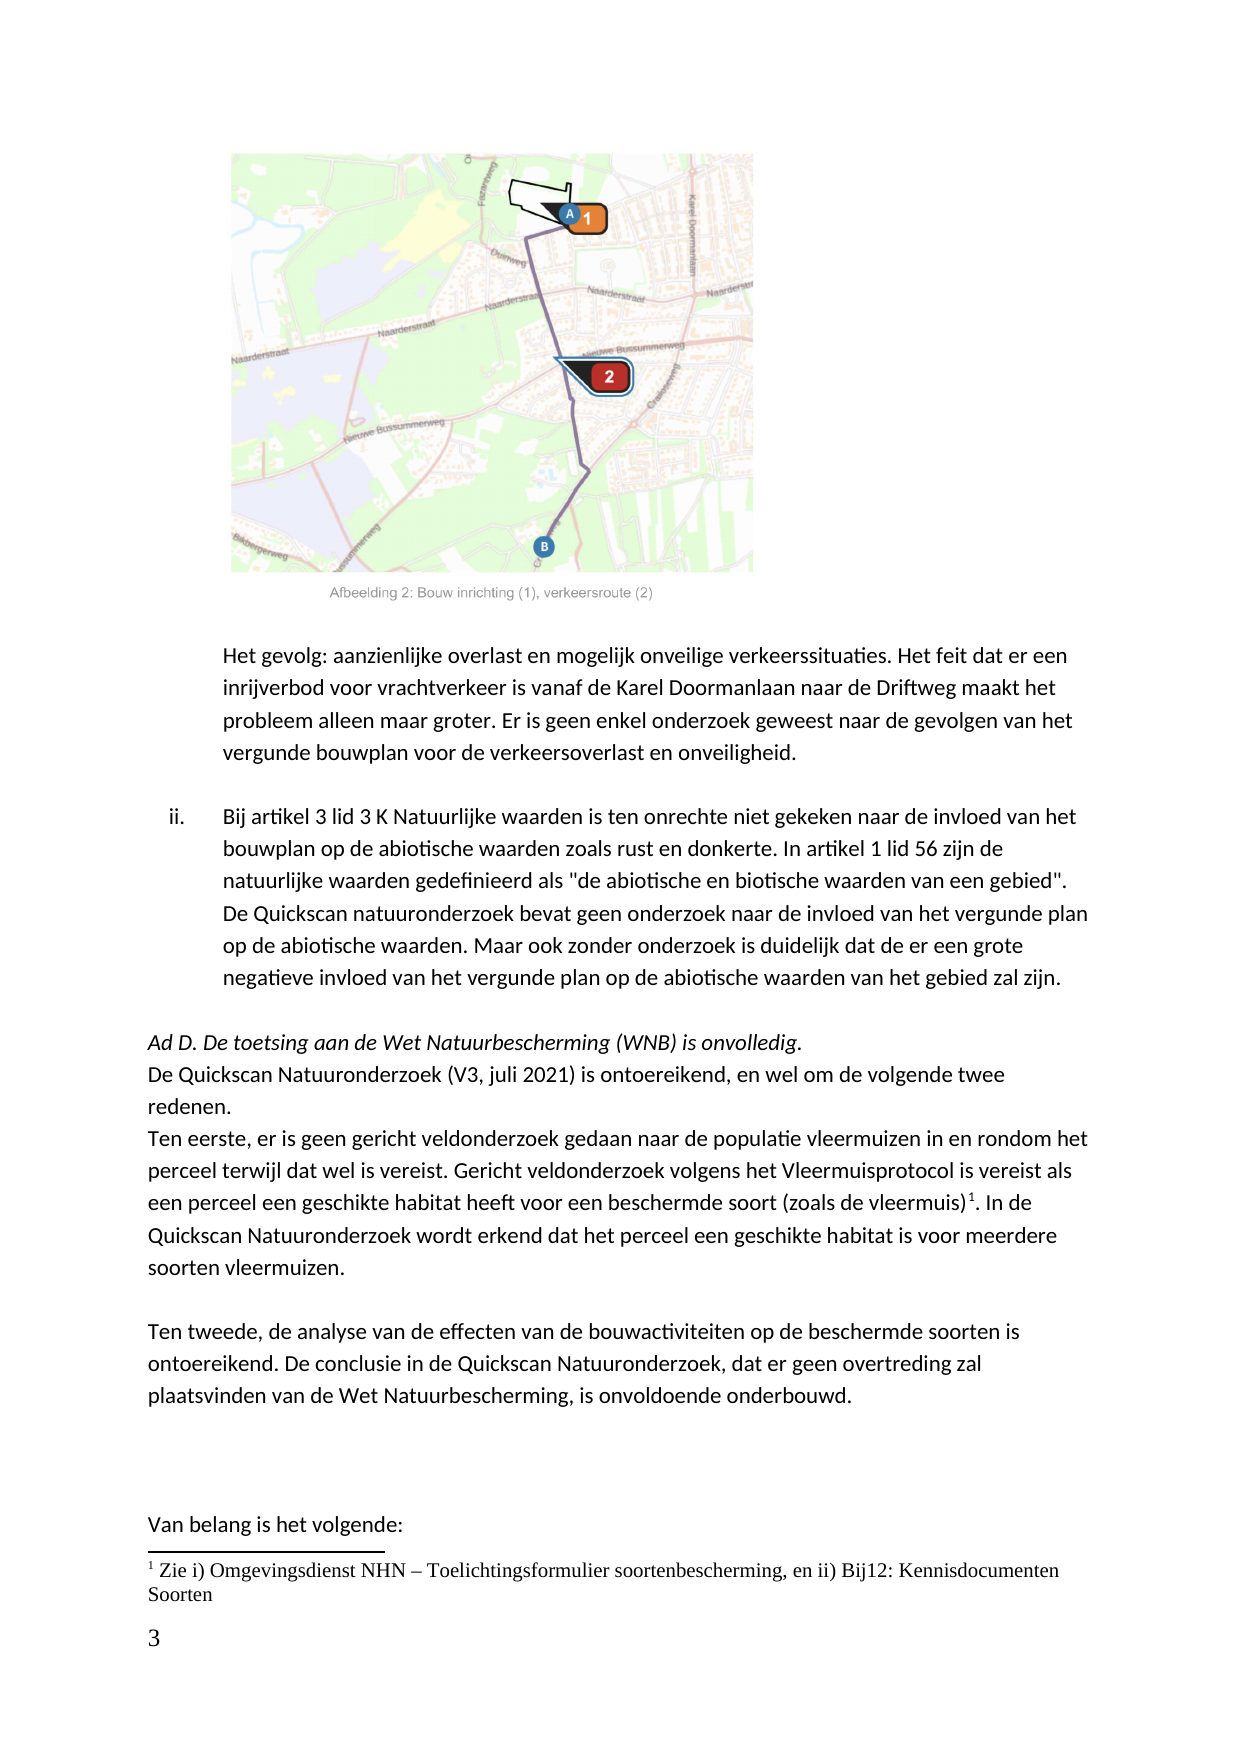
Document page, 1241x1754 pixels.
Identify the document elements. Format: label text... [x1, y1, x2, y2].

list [185, 148, 1093, 766]
text De Quickscan Natuuronderzoek (V3, juli 2021) is ontoereikend, en wel om de volgende twee redenen. [148, 1060, 1093, 1120]
text Van belang is het volgende: [148, 1510, 1093, 1538]
text Ten eerste, er is geen gericht veldonderzoek gedaan naar de populatie vleermuizen in en rondom het perceel terwijl dat wel is vereist. Gericht veldonderzoek volgens het Vleermuisprotocol is vereist als een perceel een geschikte habitat heeft voor een beschermde soort (zoals de vleermuis). In de Quickscan Natuuronderzoek wordt erkend dat het perceel een geschikte habitat is voor meerdere soorten vleermuizen. [148, 1124, 1093, 1281]
picture [222, 147, 759, 605]
text Ad D. De toetsing aan de Wet Natuurbescherming (WNB) is onvolledig. [148, 1028, 1093, 1056]
text Ten tweede, de analyse van de effecten van de bouwactiviteiten op de beschermde soorten is ontoereikend. De conclusie in de Quickscan Natuuronderzoek, dat er geen overtreding zal plaatsvinden van de Wet Natuurbescherming, is onvoldoende onderbouwd. [148, 1317, 1093, 1410]
list Bij artikel 3 lid 3 K Natuurlijke waarden is ten onrechte niet gekeken naar de invloed van het bouwplan op de abiotische waarden zoals rust en donkerte. In artikel 1 lid 56 zijn de natuurlijke waarden gedefinieerd als "de abiotische en biotische waarden van een gebied". De Quickscan natuuronderzoek bevat geen onderzoek naar de invloed van het vergunde plan op de abiotische waarden. Maar ook zonder onderzoek is duidelijk dat de er een grote negatieve invloed van het vergunde plan op de abiotische waarden van het gebied zal zijn. [185, 802, 1093, 991]
